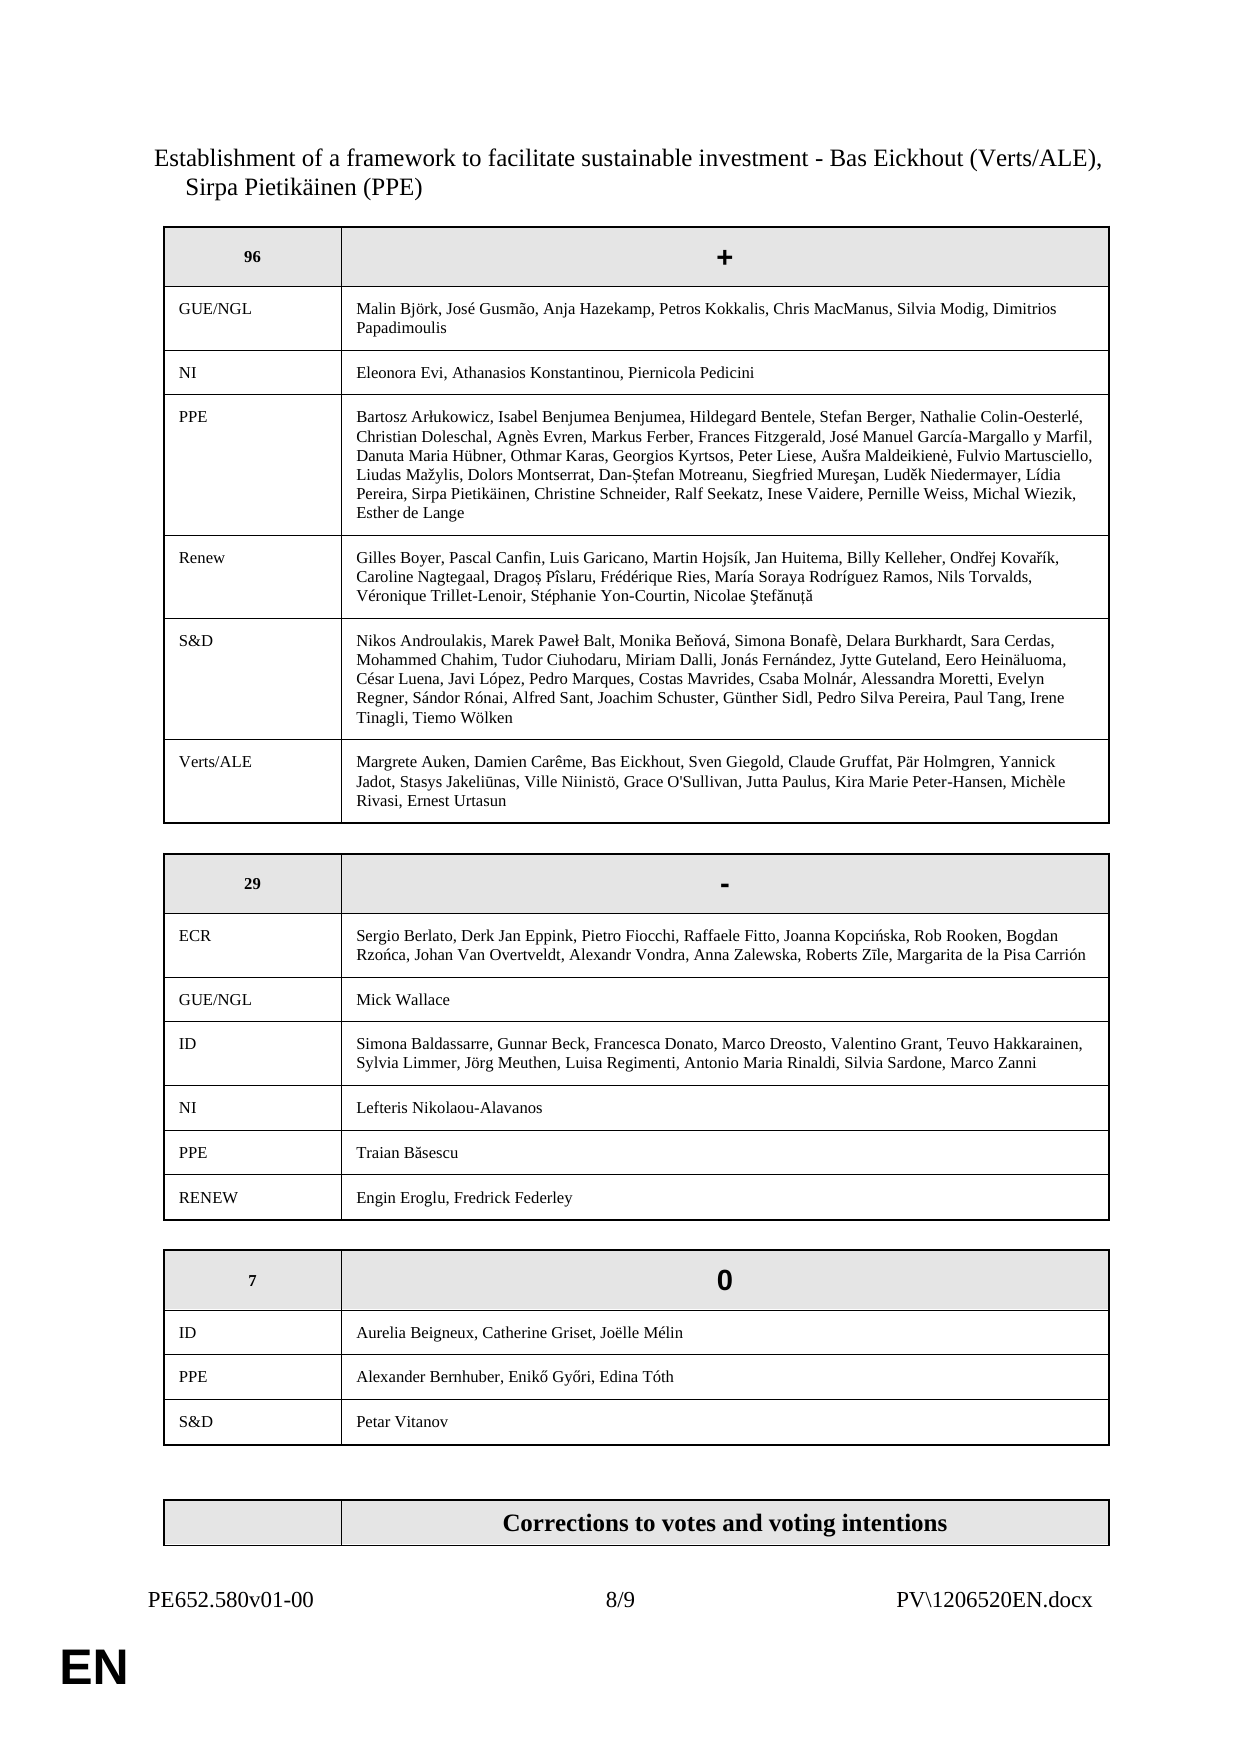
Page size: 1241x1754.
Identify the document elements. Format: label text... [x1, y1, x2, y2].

table_header + [342, 228, 1108, 286]
table_cell Petar Vitanov [342, 1400, 1108, 1443]
table_cell Simona Baldassarre, Gunnar Beck, Francesca Donato, Marco Dreosto, Valentino Grant, Teuvo Hakkarainen, Sylvia Limmer, Jörg Meuthen, Luisa Regimenti, Antonio Maria Rinaldi, Silvia Sardone, Marco Zanni [342, 1022, 1108, 1085]
table_cell Engin Eroglu, Fredrick Federley [342, 1175, 1108, 1219]
table_cell NI [165, 1086, 341, 1130]
table_cell ID [165, 1022, 341, 1085]
table_cell Gilles Boyer, Pascal Canfin, Luis Garicano, Martin Hojsík, Jan Huitema, Billy Kelleher, Ondřej Kovařík, Caroline Nagtegaal, Dragoș Pîslaru, Frédérique Ries, María Soraya Rodríguez Ramos, Nils Torvalds, Véronique Trillet-Lenoir, Stéphanie Yon-Courtin, Nicolae Ştefănuță [342, 536, 1108, 618]
table_header - [342, 855, 1108, 913]
table_cell PPE [165, 1355, 341, 1399]
table_header 0 [342, 1251, 1108, 1309]
table_cell Renew [165, 536, 341, 618]
table_cell S&D [165, 619, 341, 739]
table_cell Margrete Auken, Damien Carême, Bas Eickhout, Sven Giegold, Claude Gruffat, Pär Holmgren, Yannick Jadot, Stasys Jakeliūnas, Ville Niinistö, Grace O'Sullivan, Jutta Paulus, Kira Marie Peter-Hansen, Michèle Rivasi, Ernest Urtasun [342, 740, 1108, 822]
table_header 96 [165, 228, 341, 286]
table_header [165, 1501, 341, 1544]
table_cell Verts/ALE [165, 740, 341, 822]
table_header 7 [165, 1251, 341, 1309]
table_cell ID [165, 1311, 341, 1354]
table_cell ECR [165, 914, 341, 976]
table_cell NI [165, 351, 341, 394]
table_cell Lefteris Nikolaou-Alavanos [342, 1086, 1108, 1130]
table_cell PPE [165, 1131, 341, 1174]
table_cell Malin Björk, José Gusmão, Anja Hazekamp, Petros Kokkalis, Chris MacManus, Silvia Modig, Dimitrios Papadimoulis [342, 287, 1108, 349]
table_cell PPE [165, 395, 341, 535]
table_cell Aurelia Beigneux, Catherine Griset, Joëlle Mélin [342, 1311, 1108, 1354]
table_header 29 [165, 855, 341, 913]
table_cell Nikos Androulakis, Marek Paweł Balt, Monika Beňová, Simona Bonafè, Delara Burkhardt, Sara Cerdas, Mohammed Chahim, Tudor Ciuhodaru, Miriam Dalli, Jonás Fernández, Jytte Guteland, Eero Heinäluoma, César Luena, Javi López, Pedro Marques, Costas Mavrides, Csaba Molnár, Alessandra Moretti, Evelyn Regner, Sándor Rónai, Alfred Sant, Joachim Schuster, Günther Sidl, Pedro Silva Pereira, Paul Tang, Irene Tinagli, Tiemo Wölken [342, 619, 1108, 739]
table_cell GUE/NGL [165, 978, 341, 1021]
table_cell Mick Wallace [342, 978, 1108, 1021]
table_cell S&D [165, 1400, 341, 1443]
table_cell RENEW [165, 1175, 341, 1219]
subtitle 1. Establishment of a framework to facilitate sustainable investment - Bas Eickhout (Verts/ALE), Sirpa Pietikäinen (PPE) [148, 143, 1122, 201]
table_cell Eleonora Evi, Athanasios Konstantinou, Piernicola Pedicini [342, 351, 1108, 394]
table_cell Sergio Berlato, Derk Jan Eppink, Pietro Fiocchi, Raffaele Fitto, Joanna Kopcińska, Rob Rooken, Bogdan Rzońca, Johan Van Overtveldt, Alexandr Vondra, Anna Zalewska, Roberts Zīle, Margarita de la Pisa Carrión [342, 914, 1108, 976]
table_cell Traian Băsescu [342, 1131, 1108, 1174]
table_cell Alexander Bernhuber, Enikő Győri, Edina Tóth [342, 1355, 1108, 1399]
table_header Corrections to votes and voting intentions [342, 1501, 1108, 1544]
table_cell Bartosz Arłukowicz, Isabel Benjumea Benjumea, Hildegard Bentele, Stefan Berger, Nathalie Colin-Oesterlé, Christian Doleschal, Agnès Evren, Markus Ferber, Frances Fitzgerald, José Manuel García-Margallo y Marfil, Danuta Maria Hübner, Othmar Karas, Georgios Kyrtsos, Peter Liese, Aušra Maldeikienė, Fulvio Martusciello, Liudas Mažylis, Dolors Montserrat, Dan-Ștefan Motreanu, Siegfried Mureşan, Luděk Niedermayer, Lídia Pereira, Sirpa Pietikäinen, Christine Schneider, Ralf Seekatz, Inese Vaidere, Pernille Weiss, Michal Wiezik, Esther de Lange [342, 395, 1108, 535]
table_cell GUE/NGL [165, 287, 341, 349]
